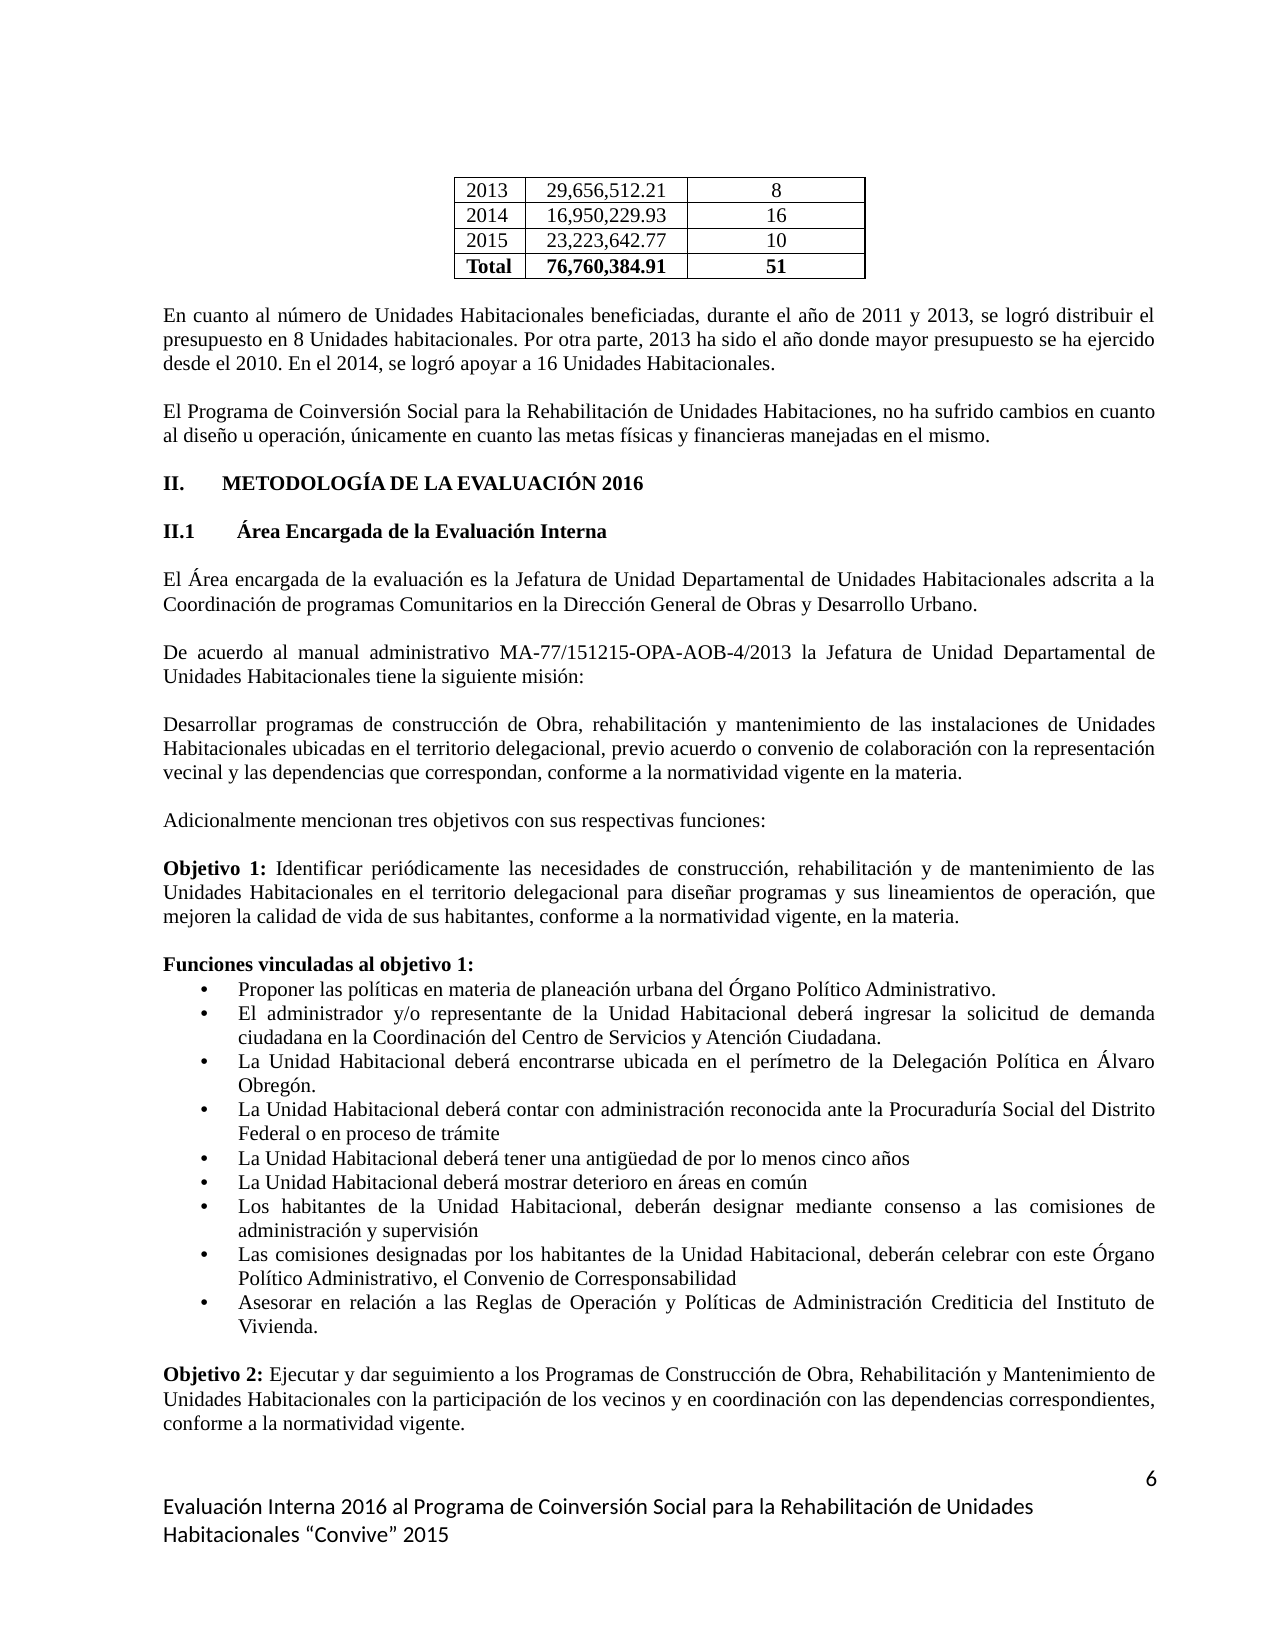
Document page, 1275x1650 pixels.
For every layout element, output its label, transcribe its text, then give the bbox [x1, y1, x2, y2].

table_cell 29,656,512.21 [526, 178, 687, 202]
text Objetivo 2: Ejecutar y dar seguimiento a los Programas de Construcción de Obra, Rehabilitación y Mantenimiento de Unidades Habitacionales con la participación de los vecinos y en coordinación con las dependencias correspondientes, conforme a la normatividad vigente. [163, 1362, 1157, 1434]
list Los habitantes de la Unidad Habitacional, deberán designar mediante consenso a las comisiones de administración y supervisión [200, 1194, 1157, 1242]
table_cell 2013 [455, 178, 525, 202]
list La Unidad Habitacional deberá contar con administración reconocida ante la Procuraduría Social del Distrito Federal o en proceso de trámite [200, 1097, 1157, 1145]
text Desarrollar programas de construcción de Obra, rehabilitación y mantenimiento de las instalaciones de Unidades Habitacionales ubicadas en el territorio delegacional, previo acuerdo o convenio de colaboración con la representación vecinal y las dependencias que correspondan, conforme a la normatividad vigente en la materia. [163, 712, 1157, 784]
list El administrador y/o representante de la Unidad Habitacional deberá ingresar la solicitud de demanda ciudadana en la Coordinación del Centro de Servicios y Atención Ciudadana. [200, 1001, 1157, 1049]
text En cuanto al número de Unidades Habitacionales beneficiadas, durante el año de 2011 y 2013, se logró distribuir el presupuesto en 8 Unidades habitacionales. Por otra parte, 2013 ha sido el año donde mayor presupuesto se ha ejercido desde el 2010. En el 2014, se logró apoyar a 16 Unidades Habitacionales. [163, 303, 1157, 375]
text II. METODOLOGÍA DE LA EVALUACIÓN 2016 [163, 471, 1157, 495]
list La Unidad Habitacional deberá tener una antigüedad de por lo menos cinco años [200, 1145, 1157, 1169]
list Proponer las políticas en materia de planeación urbana del Órgano Político Administrativo. [200, 976, 1157, 1001]
table_cell 76,760,384.91 [526, 254, 687, 278]
text Adicionalmente mencionan tres objetivos con sus respectivas funciones: [163, 808, 1157, 832]
text Objetivo 1: Identificar periódicamente las necesidades de construcción, rehabilitación y de mantenimiento de las Unidades Habitacionales en el territorio delegacional para diseñar programas y sus lineamientos de operación, que mejoren la calidad de vida de sus habitantes, conforme a la normatividad vigente, en la materia. [163, 856, 1157, 928]
table_cell Total [455, 254, 525, 278]
table_cell 16,950,229.93 [526, 203, 687, 227]
list La Unidad Habitacional deberá encontrarse ubicada en el perímetro de la Delegación Política en Álvaro Obregón. [200, 1049, 1157, 1097]
table_cell 10 [688, 229, 864, 252]
table_cell 2014 [455, 203, 525, 227]
text El Área encargada de la evaluación es la Jefatura de Unidad Departamental de Unidades Habitacionales adscrita a la Coordinación de programas Comunitarios en la Dirección General de Obras y Desarrollo Urbano. [163, 567, 1157, 616]
text Funciones vinculadas al objetivo 1: [163, 952, 1157, 976]
table_cell 2015 [455, 229, 525, 252]
text De acuerdo al manual administrativo MA-77/151215-OPA-AOB-4/2013 la Jefatura de Unidad Departamental de Unidades Habitacionales tiene la siguiente misión: [163, 639, 1157, 688]
table_cell 8 [688, 178, 864, 202]
text II.1 Área Encargada de la Evaluación Interna [163, 519, 1157, 543]
table_cell 16 [688, 203, 864, 227]
table_cell 51 [688, 254, 864, 278]
list La Unidad Habitacional deberá mostrar deterioro en áreas en común [200, 1169, 1157, 1194]
list Las comisiones designadas por los habitantes de la Unidad Habitacional, deberán celebrar con este Órgano Político Administrativo, el Convenio de Corresponsabilidad [200, 1242, 1157, 1290]
text El Programa de Coinversión Social para la Rehabilitación de Unidades Habitaciones, no ha sufrido cambios en cuanto al diseño u operación, únicamente en cuanto las metas físicas y financieras manejadas en el mismo. [163, 399, 1157, 447]
table_cell 23,223,642.77 [526, 229, 687, 252]
list Asesorar en relación a las Reglas de Operación y Políticas de Administración Crediticia del Instituto de Vivienda. [200, 1290, 1157, 1338]
